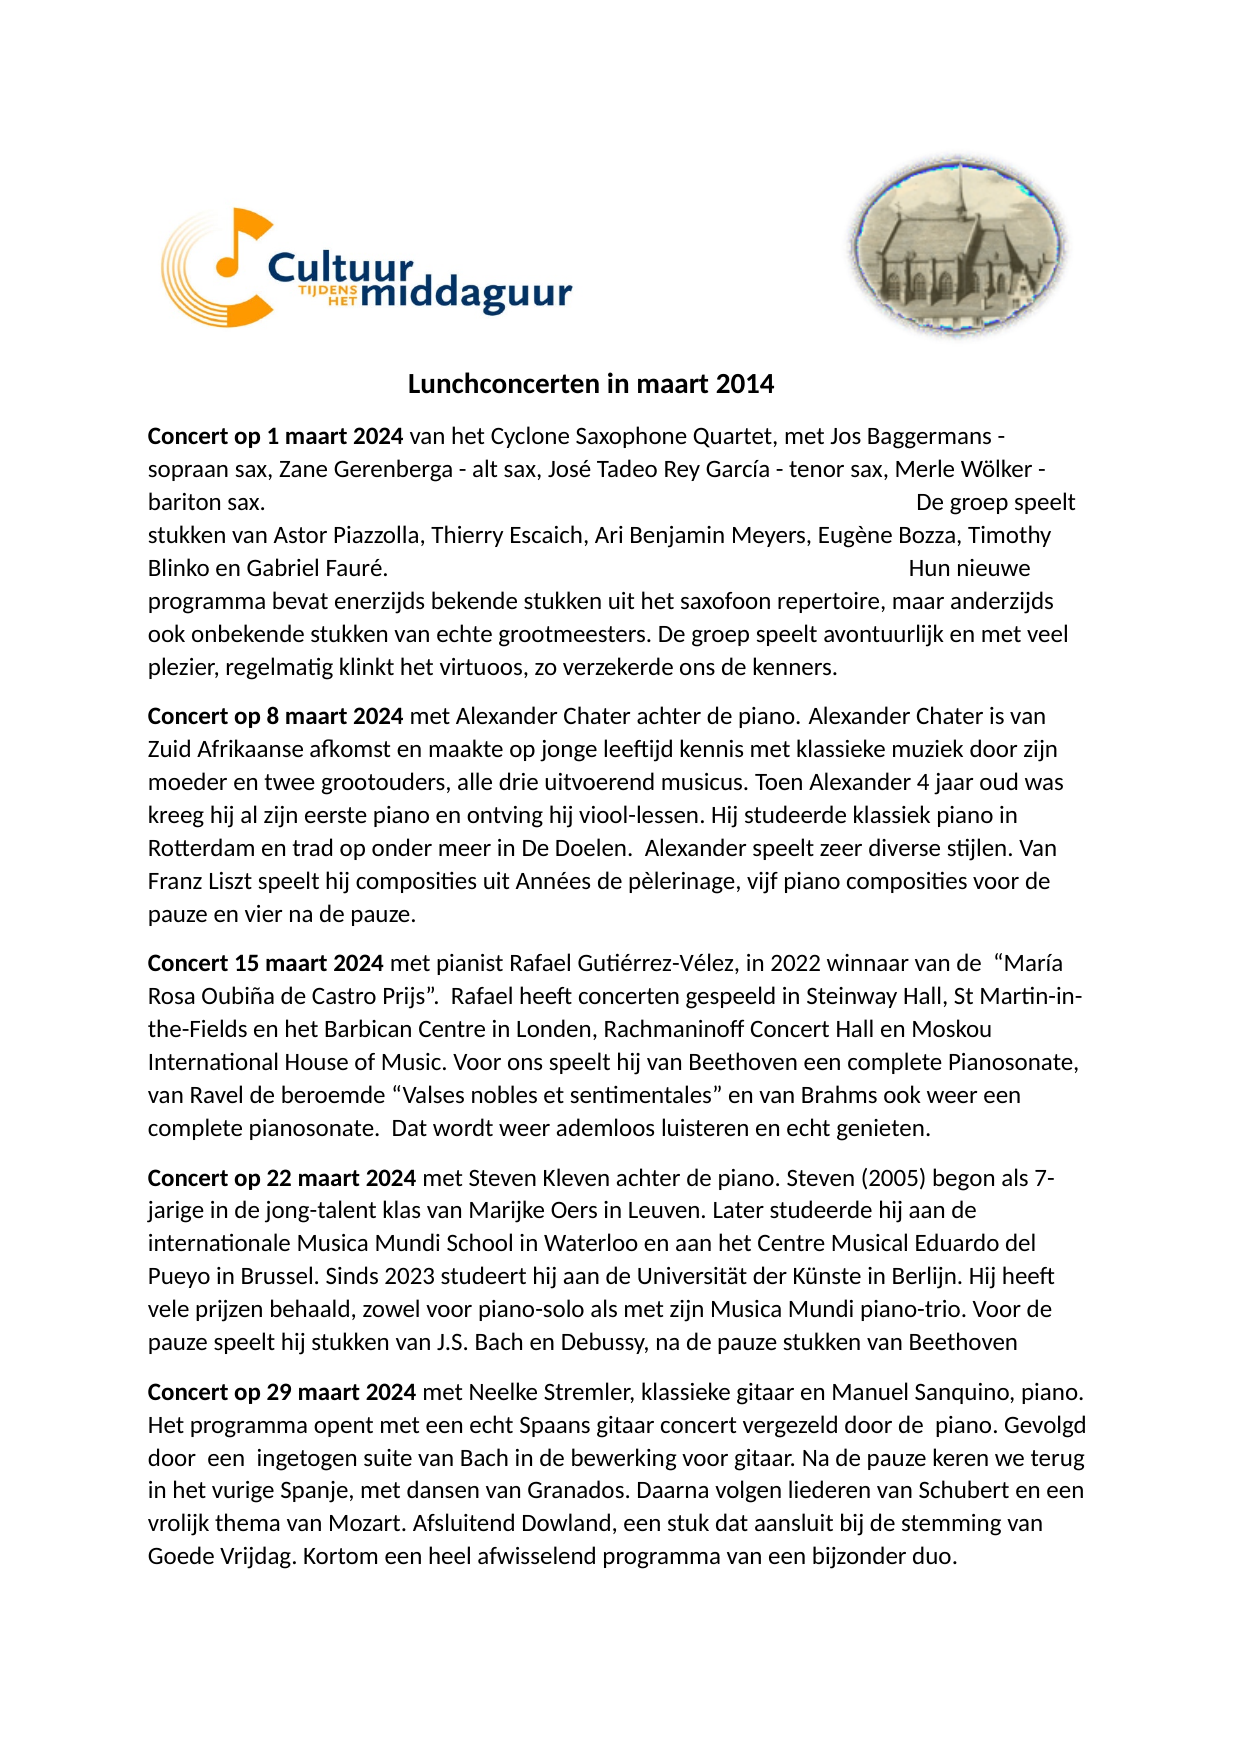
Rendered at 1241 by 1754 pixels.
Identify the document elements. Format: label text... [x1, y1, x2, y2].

text Lunchconcerten in maart 2014 [148, 365, 1093, 401]
text Concert 15 maart 2024 met pianist Rafael Gutiérrez-Vélez, in 2022 winnaar van de “María Rosa Oubiña de Castro Prijs”. Rafael heeft concerten gespeeld in Steinway Hall, St Martin-in-the-Fields en het Barbican Centre in Londen, Rachmaninoff Concert Hall en Moskou International House of Music. Voor ons speelt hij van Beethoven een complete Pianosonate, van Ravel de beroemde “Valses nobles et sentimentales” en van Brahms ook weer een complete pianosonate. Dat wordt weer ademloos luisteren en echt genieten. [148, 948, 1093, 1143]
text Concert op 22 maart 2024 met Steven Kleven achter de piano. Steven (2005) begon als 7-jarige in de jong-talent klas van Marijke Oers in Leuven. Later studeerde hij aan de internationale Musica Mundi School in Waterloo en aan het Centre Musical Eduardo del Pueyo in Brussel. Sinds 2023 studeert hij aan de Universität der Künste in Berlijn. Hij heeft vele prijzen behaald, zowel voor piano-solo als met zijn Musica Mundi piano-trio. Voor de pauze speelt hij stukken van J.S. Bach en Debussy, na de pauze stukken van Beethoven [148, 1162, 1093, 1357]
text Concert op 29 maart 2024 met Neelke Stremler, klassieke gitaar en Manuel Sanquino, piano. Het programma opent met een echt Spaans gitaar concert vergezeld door de piano. Gevolgd door een ingetogen suite van Bach in de bewerking voor gitaar. Na de pauze keren we terug in het vurige Spanje, met dansen van Granados. Daarna volgen liederen van Schubert en een vrolijk thema van Mozart. Afsluitend Dowland, een stuk dat aansluit bij de stemming van Goede Vrijdag. Kortom een heel afwisselend programma van een bijzonder duo. [148, 1376, 1093, 1571]
text Concert op 1 maart 2024 van het Cyclone Saxophone Quartet, met Jos Baggermans - sopraan sax, Zane Gerenberga - alt sax, José Tadeo Rey García - tenor sax, Merle Wölker - bariton sax. De groep speelt stukken van Astor Piazzolla, Thierry Escaich, Ari Benjamin Meyers, Eugène Bozza, Timothy Blinko en Gabriel Fauré. Hun nieuwe programma bevat enerzijds bekende stukken uit het saxofoon repertoire, maar anderzijds ook onbekende stukken van echte grootmeesters. De groep speelt avontuurlijk en met veel plezier, regelmatig klinkt het virtuoos, zo verzekerde ons de kenners. [148, 421, 1093, 681]
picture [147, 187, 586, 347]
picture [840, 147, 1076, 347]
text Concert op 8 maart 2024 met Alexander Chater achter de piano. Alexander Chater is van Zuid Afrikaanse afkomst en maakte op jonge leeftijd kennis met klassieke muziek door zijn moeder en twee grootouders, alle drie uitvoerend musicus. Toen Alexander 4 jaar oud was kreeg hij al zijn eerste piano en ontving hij viool-lessen. Hij studeerde klassiek piano in Rotterdam en trad op onder meer in De Doelen. Alexander speelt zeer diverse stijlen. Van Franz Liszt speelt hij composities uit Années de pèlerinage, vijf piano composities voor de pauze en vier na de pauze. [148, 701, 1093, 928]
